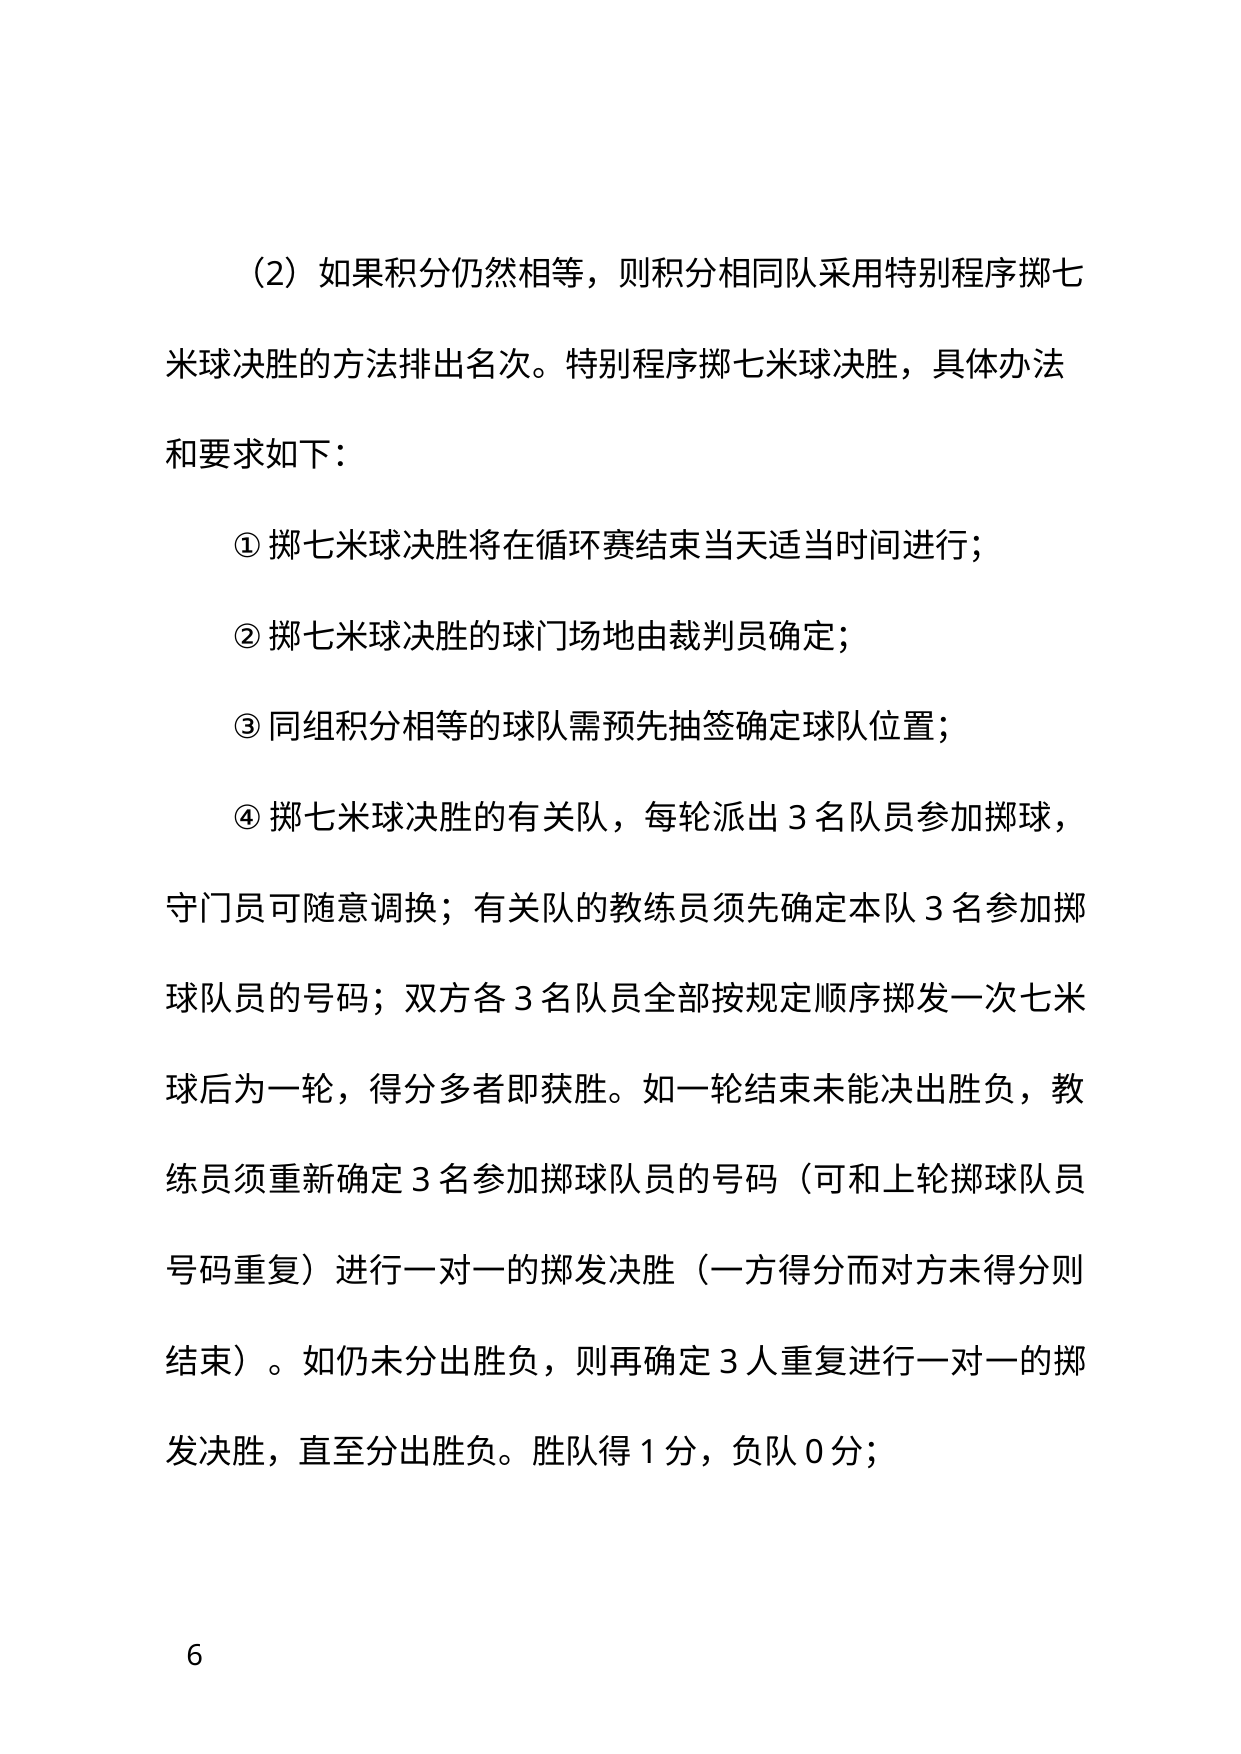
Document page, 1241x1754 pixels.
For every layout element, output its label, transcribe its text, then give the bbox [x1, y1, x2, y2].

text ④掷七米球决胜的有关队，每轮派出3名队员参加掷球，守门员可随意调换；有关队的教练员须先确定本队3名参加掷球队员的号码；双方各3名队员全部按规定顺序掷发一次七米球后为一轮，得分多者即获胜。如一轮结束未能决出胜负，教练员须重新确定3名参加掷球队员的号码（可和上轮掷球队员号码重复）进行一对一的掷发决胜（一方得分而对方未得分则结束）。如仍未分出胜负，则再确定3人重复进行一对一的掷发决胜，直至分出胜负。胜队得1分，负队0分； [165, 769, 1087, 1494]
text ③同组积分相等的球队需预先抽签确定球队位置； [165, 679, 1087, 769]
text （2）如果积分仍然相等，则积分相同队采用特别程序掷七米球决胜的方法排出名次。特别程序掷七米球决胜，具体办法和要求如下： [165, 226, 1087, 498]
text ①掷七米球决胜将在循环赛结束当天适当时间进行； [165, 498, 1087, 588]
text ②掷七米球决胜的球门场地由裁判员确定； [165, 588, 1087, 679]
